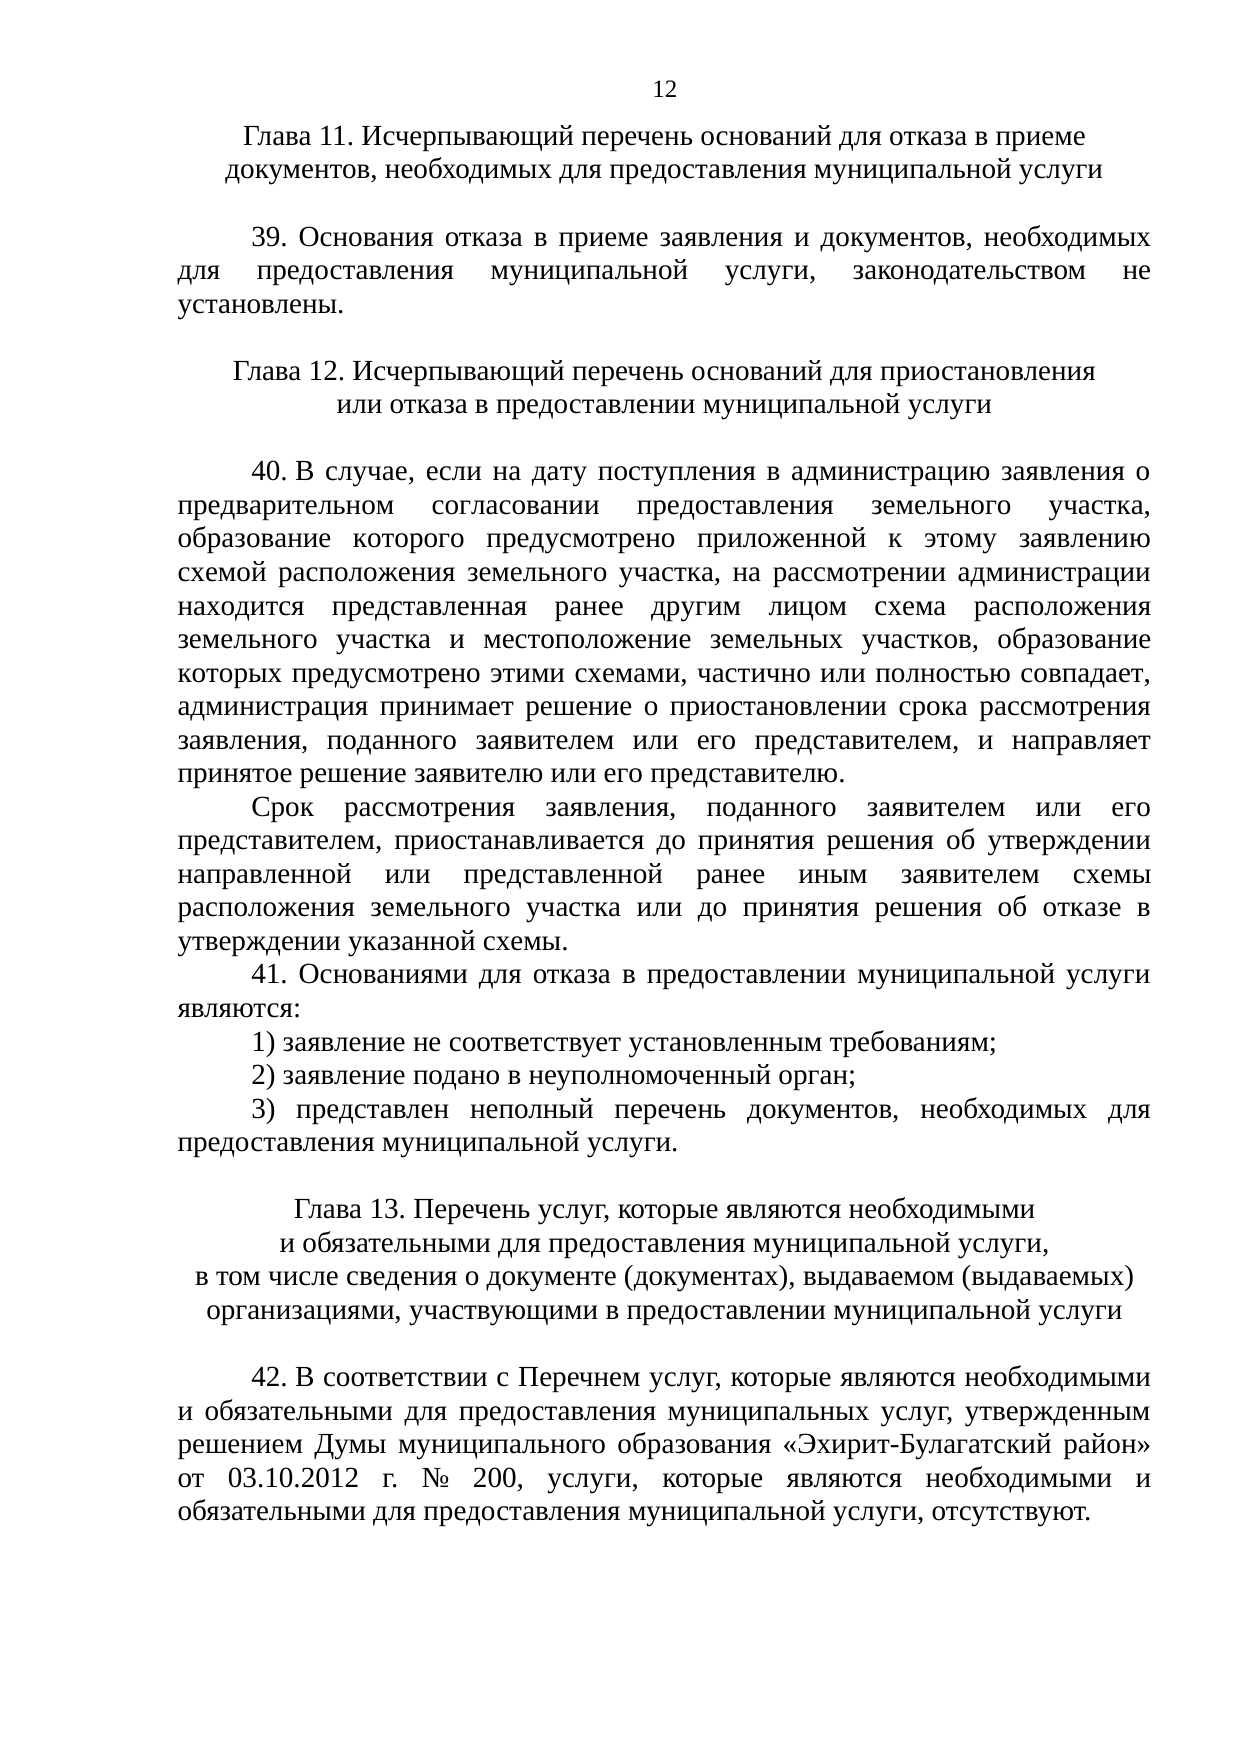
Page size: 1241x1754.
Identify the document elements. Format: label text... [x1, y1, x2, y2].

text Глава 13. Перечень услуг, которые являются необходимыми и обязательными для предоставления муниципальной услуги, [177, 1191, 1152, 1258]
text 3) представлен неполный перечень документов, необходимых для предоставления муниципальной услуги. [177, 1091, 1152, 1158]
text 40. В случае, если на дату поступления в администрацию заявления о предварительном согласовании предоставления земельного участка, образование которого предусмотрено приложенной к этому заявлению схемой расположения земельного участка, на рассмотрении администрации находится представленная ранее другим лицом схема расположения земельного участка и местоположение земельных участков, образование которых предусмотрено этими схемами, частично или полностью совпадает, администрация принимает решение о приостановлении срока рассмотрения заявления, поданного заявителем или его представителем, и направляет принятое решение заявителю или его представителю. [177, 453, 1152, 789]
text 42. В соответствии с Перечнем услуг, которые являются необходимыми и обязательными для предоставления муниципальных услуг, утвержденным решением Думы муниципального образования «Эхирит-Булагатский район» от 03.10.2012 г. № 200, услуги, которые являются необходимыми и обязательными для предоставления муниципальной услуги, отсутствуют. [177, 1359, 1152, 1527]
text Срок рассмотрения заявления, поданного заявителем или его представителем, приостанавливается до принятия решения об утверждении направленной или представленной ранее иным заявителем схемы расположения земельного участка или до принятия решения об отказе в утверждении указанной схемы. [177, 789, 1152, 957]
text 1) заявление не соответствует установленным требованиям; [177, 1024, 1152, 1057]
text или отказа в предоставлении муниципальной услуги [177, 386, 1152, 420]
text 2) заявление подано в неуполномоченный орган; [177, 1057, 1152, 1091]
text Глава 12. Исчерпывающий перечень оснований для приостановления [177, 353, 1152, 386]
text 39. Основания отказа в приеме заявления и документов, необходимых для предоставления муниципальной услуги, законодательством не установлены. [177, 219, 1152, 319]
text Глава 11. Исчерпывающий перечень оснований для отказа в приеме документов, необходимых для предоставления муниципальной услуги [177, 118, 1152, 185]
text в том числе сведения о документе (документах), выдаваемом (выдаваемых) организациями, участвующими в предоставлении муниципальной услуги [177, 1258, 1152, 1326]
text 41. Основаниями для отказа в предоставлении муниципальной услуги являются: [177, 957, 1152, 1024]
